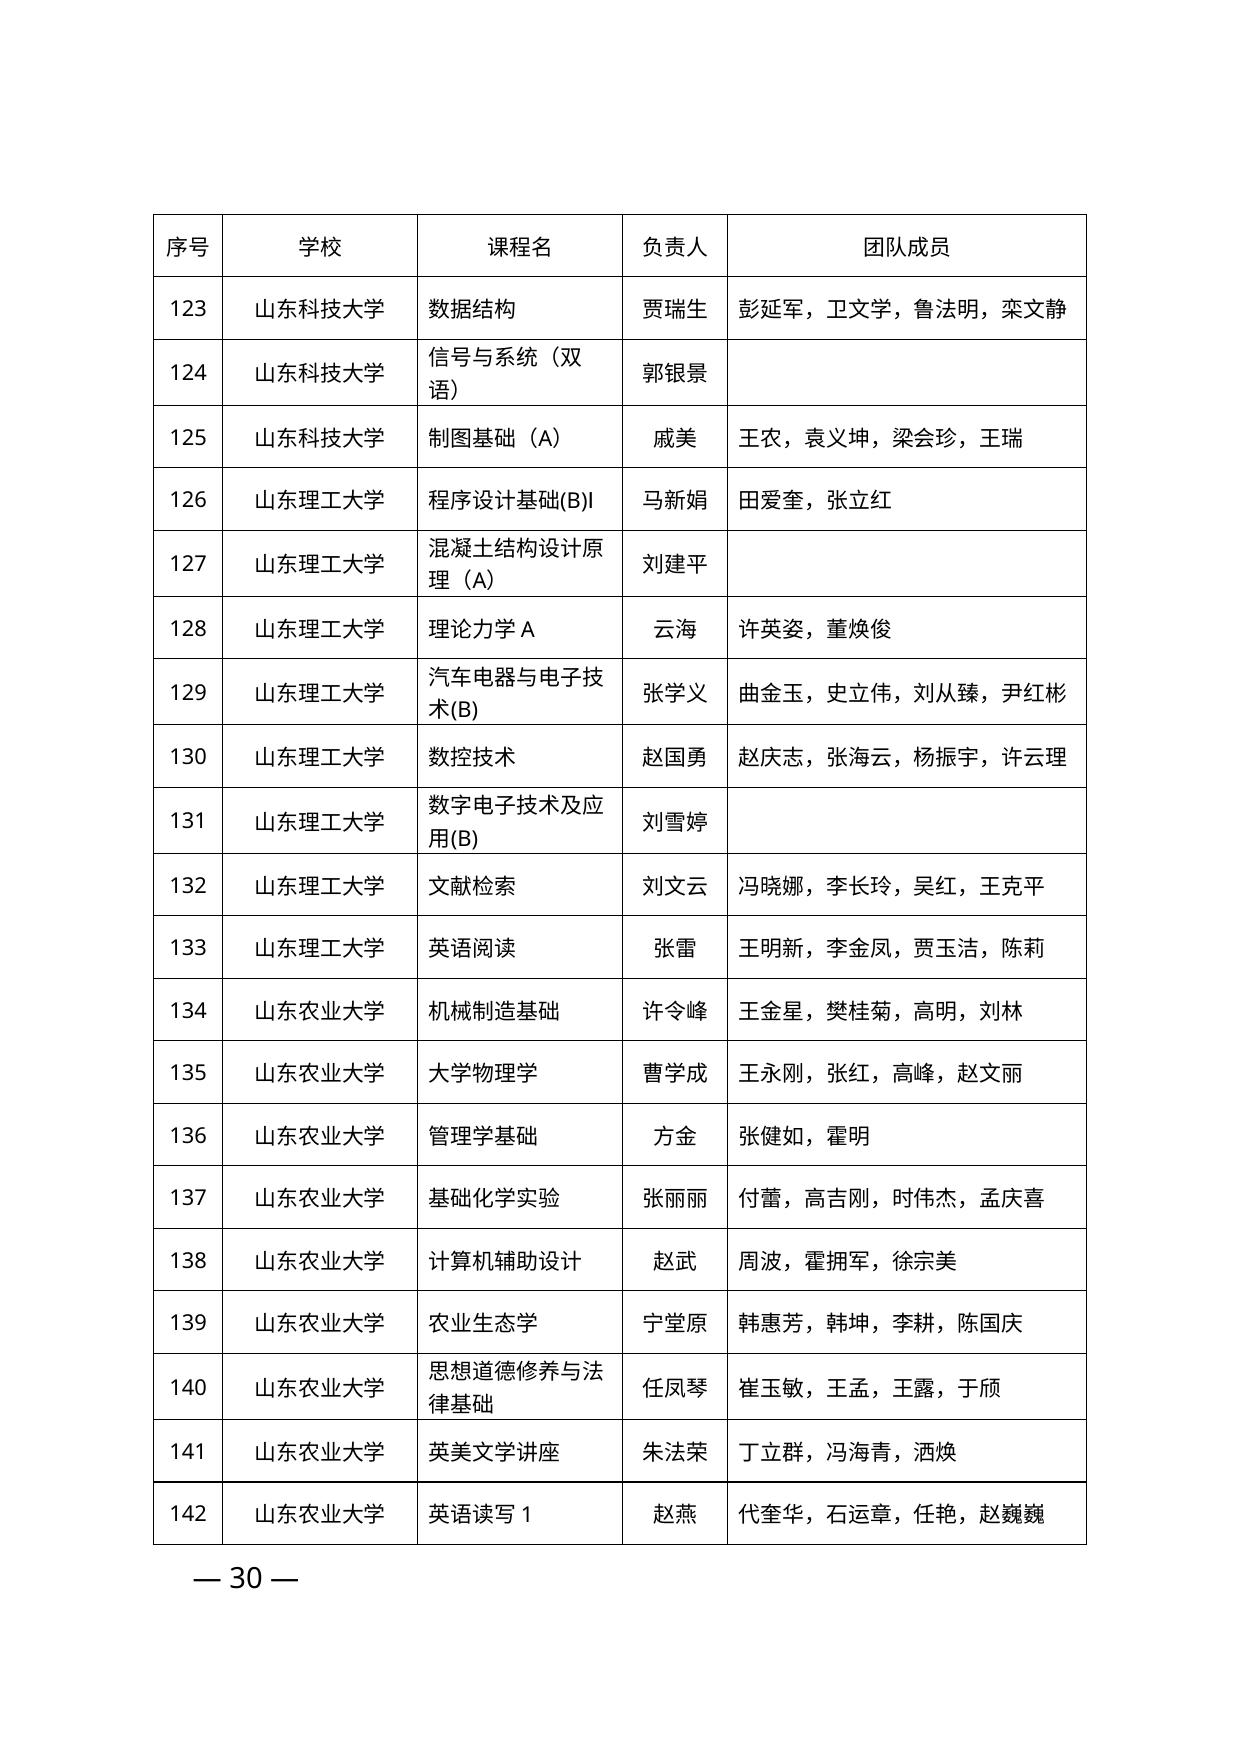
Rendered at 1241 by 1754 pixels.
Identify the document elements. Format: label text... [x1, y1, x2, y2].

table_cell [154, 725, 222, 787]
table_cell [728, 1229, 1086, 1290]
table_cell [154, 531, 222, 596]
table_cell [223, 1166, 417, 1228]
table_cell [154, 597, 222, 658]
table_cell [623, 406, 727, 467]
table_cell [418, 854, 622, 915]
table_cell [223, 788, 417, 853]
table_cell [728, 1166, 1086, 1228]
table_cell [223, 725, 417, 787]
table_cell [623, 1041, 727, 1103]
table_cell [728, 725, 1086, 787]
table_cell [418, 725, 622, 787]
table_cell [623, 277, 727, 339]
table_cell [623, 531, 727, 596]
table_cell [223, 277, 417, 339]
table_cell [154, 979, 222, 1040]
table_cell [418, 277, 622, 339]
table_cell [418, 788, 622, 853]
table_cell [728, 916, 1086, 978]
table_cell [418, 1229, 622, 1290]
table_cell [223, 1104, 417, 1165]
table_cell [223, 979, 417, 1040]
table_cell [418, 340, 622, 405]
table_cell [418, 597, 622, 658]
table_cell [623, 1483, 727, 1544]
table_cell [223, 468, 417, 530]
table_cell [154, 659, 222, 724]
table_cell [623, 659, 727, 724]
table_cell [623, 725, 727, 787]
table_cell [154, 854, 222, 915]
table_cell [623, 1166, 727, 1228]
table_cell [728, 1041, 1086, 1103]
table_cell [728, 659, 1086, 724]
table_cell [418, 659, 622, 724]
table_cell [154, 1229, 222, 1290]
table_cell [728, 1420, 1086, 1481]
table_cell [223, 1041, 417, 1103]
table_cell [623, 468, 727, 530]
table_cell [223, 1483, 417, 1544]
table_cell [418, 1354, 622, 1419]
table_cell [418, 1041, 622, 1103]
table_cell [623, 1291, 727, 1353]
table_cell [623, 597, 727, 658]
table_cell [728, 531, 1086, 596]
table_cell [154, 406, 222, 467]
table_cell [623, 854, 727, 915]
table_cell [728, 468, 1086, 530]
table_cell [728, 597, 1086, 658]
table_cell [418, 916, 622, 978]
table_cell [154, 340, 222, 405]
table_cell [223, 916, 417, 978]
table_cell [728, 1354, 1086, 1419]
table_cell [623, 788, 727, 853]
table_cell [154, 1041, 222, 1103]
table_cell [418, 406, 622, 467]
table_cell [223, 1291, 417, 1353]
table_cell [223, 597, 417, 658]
table_header 课程名 [418, 215, 622, 276]
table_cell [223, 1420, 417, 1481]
table_header 序号 [154, 215, 222, 276]
table_header 学校 [223, 215, 417, 276]
table_header 团队成员 [728, 215, 1086, 276]
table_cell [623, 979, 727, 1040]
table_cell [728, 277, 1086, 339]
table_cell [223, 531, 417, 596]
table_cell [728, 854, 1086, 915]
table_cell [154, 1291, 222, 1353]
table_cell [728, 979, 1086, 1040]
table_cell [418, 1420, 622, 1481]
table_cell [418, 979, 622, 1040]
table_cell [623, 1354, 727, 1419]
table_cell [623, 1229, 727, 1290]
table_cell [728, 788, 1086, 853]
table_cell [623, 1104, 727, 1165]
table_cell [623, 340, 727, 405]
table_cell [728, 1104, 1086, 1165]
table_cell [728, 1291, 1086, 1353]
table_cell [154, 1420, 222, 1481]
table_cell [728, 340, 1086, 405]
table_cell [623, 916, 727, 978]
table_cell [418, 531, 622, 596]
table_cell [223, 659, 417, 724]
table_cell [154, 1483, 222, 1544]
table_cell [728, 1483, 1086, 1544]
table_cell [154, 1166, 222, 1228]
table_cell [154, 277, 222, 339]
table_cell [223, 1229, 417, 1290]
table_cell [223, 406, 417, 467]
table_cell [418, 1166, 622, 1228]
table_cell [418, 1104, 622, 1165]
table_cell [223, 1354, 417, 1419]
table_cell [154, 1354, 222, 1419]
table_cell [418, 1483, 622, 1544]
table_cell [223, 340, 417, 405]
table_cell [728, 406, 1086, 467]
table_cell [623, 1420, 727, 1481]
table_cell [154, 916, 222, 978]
table_header 负责人 [623, 215, 727, 276]
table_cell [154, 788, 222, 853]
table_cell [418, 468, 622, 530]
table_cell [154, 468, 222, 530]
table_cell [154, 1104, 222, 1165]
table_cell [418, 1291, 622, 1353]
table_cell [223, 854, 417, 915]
